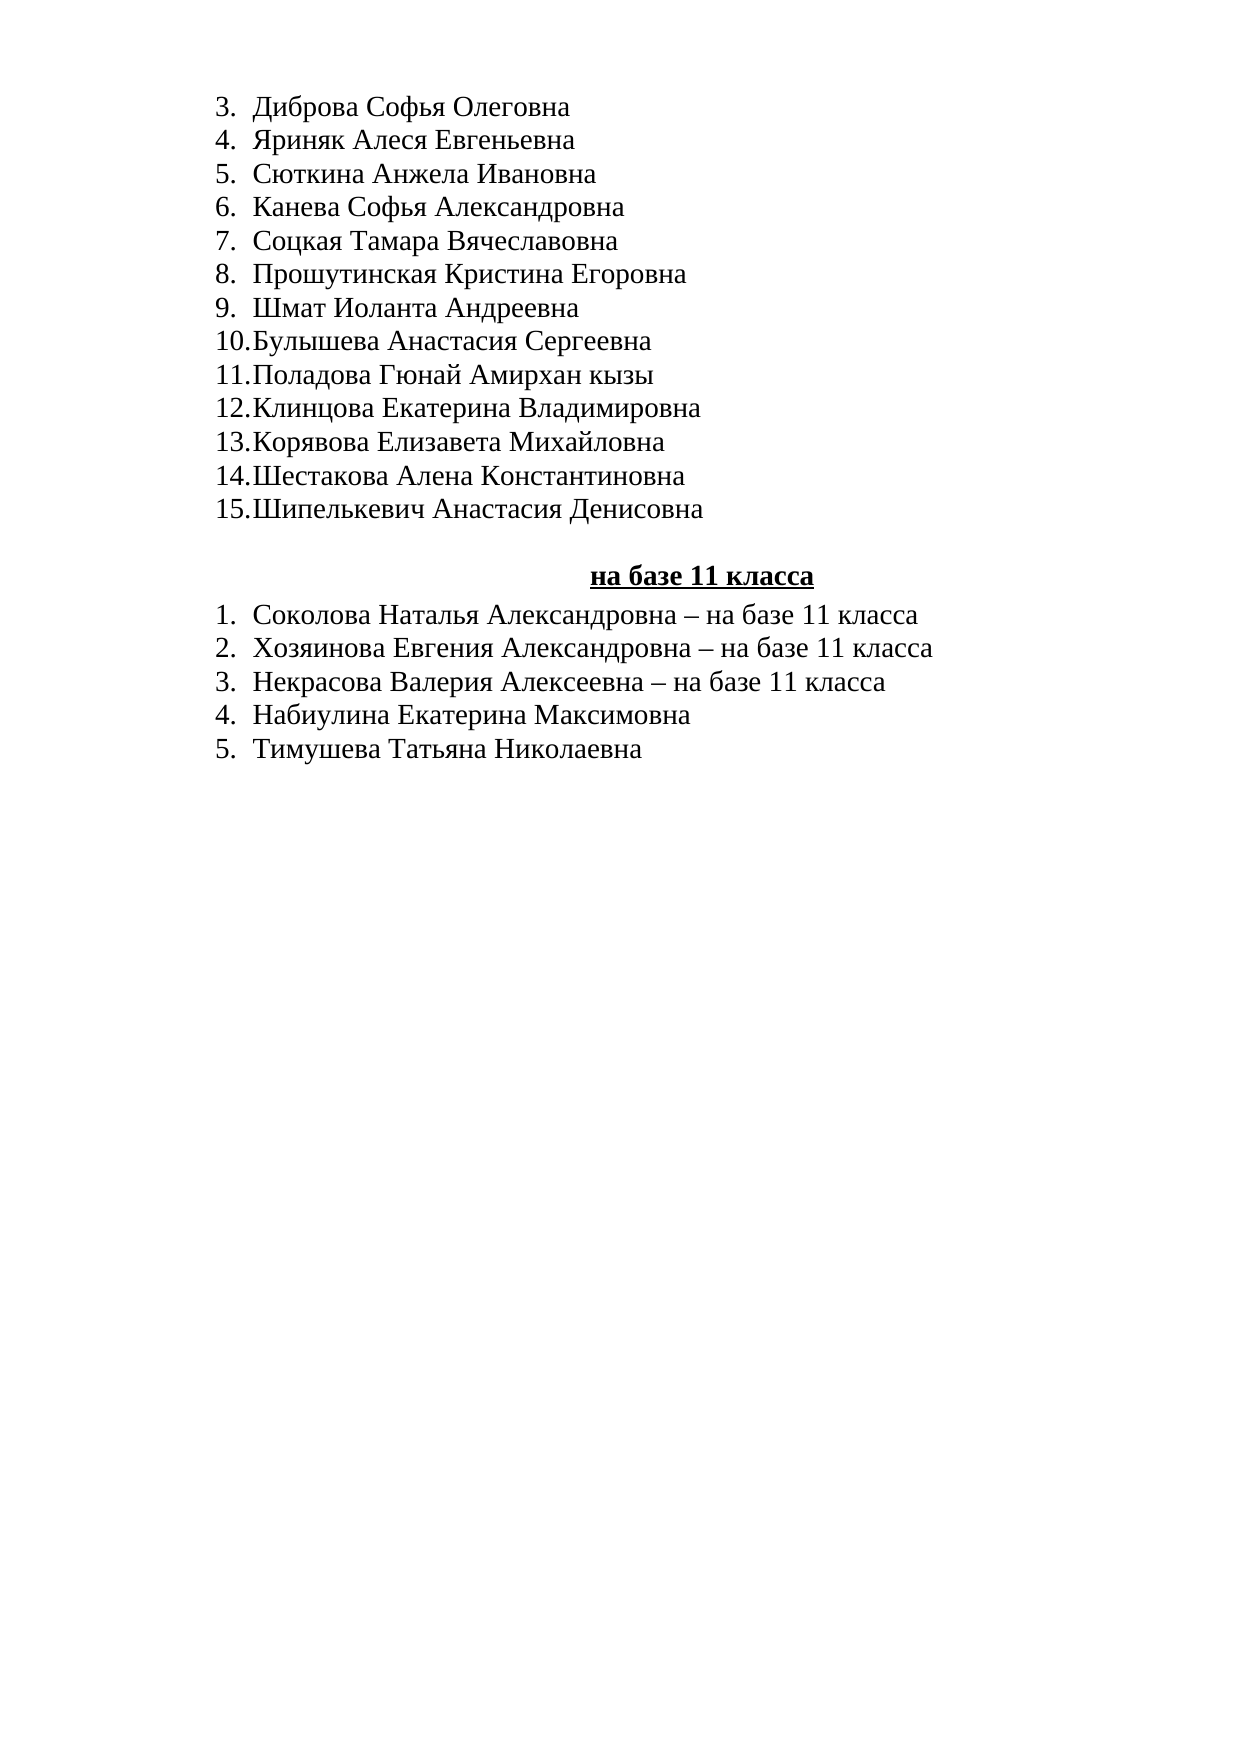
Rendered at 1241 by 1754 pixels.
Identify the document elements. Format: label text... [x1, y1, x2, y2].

list Набиулина Екатерина Максимовна [215, 697, 1152, 731]
list Клинцова Екатерина Владимировна [215, 391, 1152, 424]
list Некрасова Валерия Алексеевна – на базе 11 класса [215, 664, 1152, 697]
list Тимушева Татьяна Николаевна [215, 731, 1152, 764]
list Булышева Анастасия Сергеевна [215, 323, 1152, 357]
list Диброва Софья Олеговна [215, 89, 1152, 122]
list Соколова Наталья Александровна – на базе 11 класса [215, 597, 1152, 630]
list Сюткина Анжела Ивановна [215, 156, 1152, 189]
list Корявова Елизавета Михайловна [215, 424, 1152, 458]
list Шмат Иоланта Андреевна [215, 290, 1152, 323]
list на базе 11 класса [252, 558, 1152, 592]
list Яриняк Алеся Евгеньевна [215, 122, 1152, 156]
list Шестакова Алена Константиновна [215, 458, 1152, 491]
list Прошутинская Кристина Егоровна [215, 256, 1152, 290]
list Хозяинова Евгения Александровна – на базе 11 класса [215, 630, 1152, 664]
list Соцкая Тамара Вячеславовна [215, 223, 1152, 256]
list Шипелькевич Анастасия Денисовна [215, 491, 1152, 525]
list Канева Софья Александровна [215, 189, 1152, 223]
list Поладова Гюнай Амирхан кызы [215, 357, 1152, 391]
